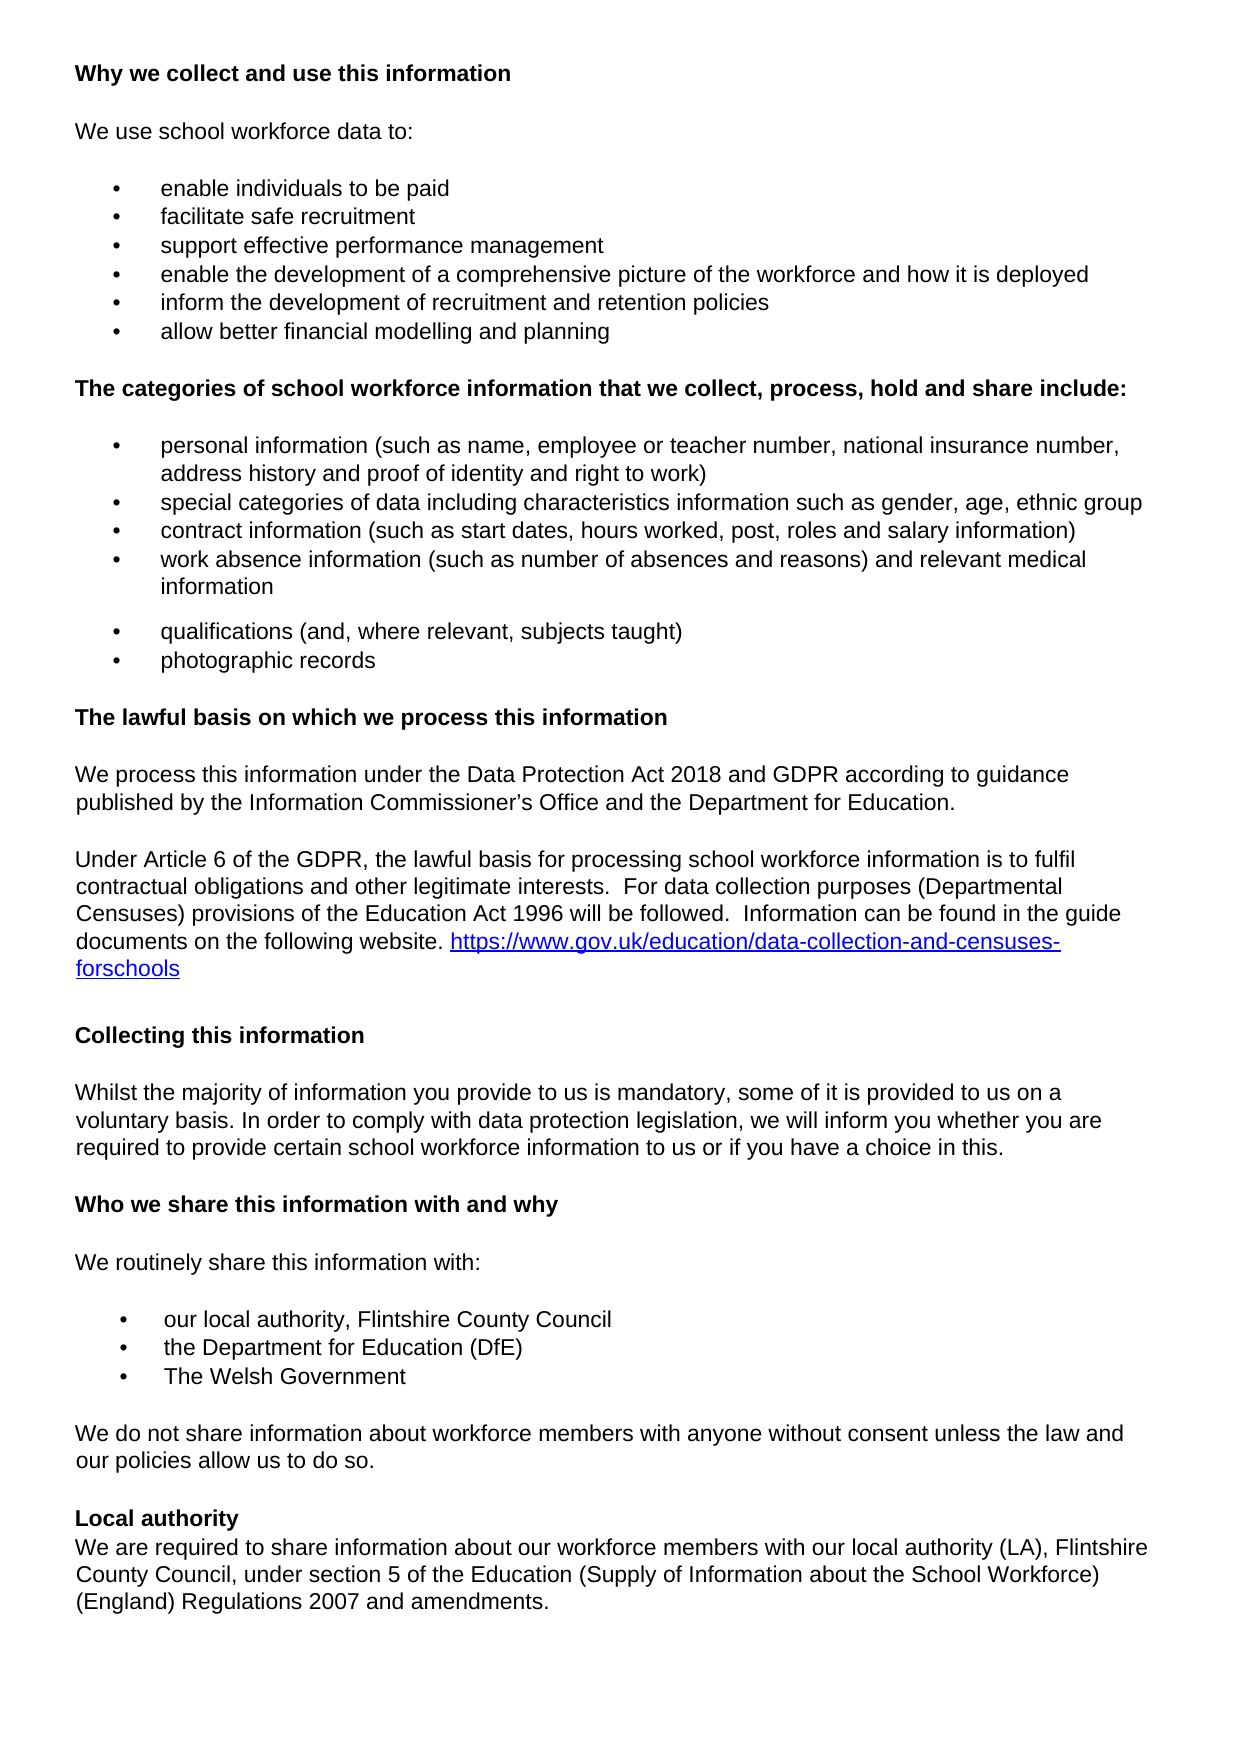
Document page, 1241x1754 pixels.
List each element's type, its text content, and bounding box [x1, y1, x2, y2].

subtitle The lawful basis on which we process this information [74, 704, 1149, 730]
list support effective performance management [112, 232, 1149, 258]
subtitle Who we share this information with and why [74, 1191, 1149, 1217]
list contract information (such as start dates, hours worked, post, roles and salary information) [112, 517, 1149, 543]
list enable the development of a comprehensive picture of the workforce and how it is deployed [112, 261, 1149, 287]
text We use school workforce data to: [74, 118, 1149, 144]
subtitle Why we collect and use this information [74, 60, 1149, 87]
list the Department for Education (DfE) [119, 1334, 1149, 1361]
text We do not share information about workforce members with anyone without consent unless the law and our policies allow us to do so. [74, 1420, 1125, 1474]
list allow better financial modelling and planning [112, 318, 1149, 344]
subtitle Collecting this information [74, 1022, 1149, 1048]
list photographic records [112, 647, 1149, 673]
list qualifications (and, where relevant, subjects taught) [112, 618, 1149, 644]
text We routinely share this information with: [74, 1248, 1149, 1275]
text We are required to share information about our workforce members with our local authority (LA), Flintshire County Council, under section 5 of the Education (Supply of Information about the School Workforce) (England) Regulations 2007 and amendments. [74, 1533, 1149, 1614]
list work absence information (such as number of absences and reasons) and relevant medical information [112, 546, 1149, 599]
text We process this information under the Data Protection Act 2018 and GDPR according to guidance published by the Information Commissioner’s Office and the Department for Education. [74, 761, 1103, 815]
list enable individuals to be paid [112, 175, 1149, 201]
list personal information (such as name, employee or teacher number, national insurance number, address history and proof of identity and right to work) [112, 432, 1149, 486]
list inform the development of recruitment and retention policies [112, 289, 1149, 316]
list special categories of data including characteristics information such as gender, age, ethnic group [112, 488, 1149, 515]
text The categories of school workforce information that we collect, process, hold and share include: [74, 375, 1149, 401]
list our local authority, Flintshire County Council [119, 1306, 1149, 1332]
text Under Article 6 of the GDPR, the lawful basis for processing school workforce information is to fulfil contractual obligations and other legitimate interests. For data collection purposes (Departmental Censuses) provisions of the Education Act 1996 will be followed. Information can be found in the guide documents on the following website. https://www.gov.uk/education/data-collection-and-censuses-forschools [74, 846, 1149, 981]
list facilitate safe recruitment [112, 203, 1149, 230]
text Whilst the majority of information you provide to us is mandatory, some of it is provided to us on a voluntary basis. In order to comply with data protection legislation, we will inform you whether you are required to provide certain school workforce information to us or if you have a choice in this. [74, 1079, 1149, 1160]
subtitle Local authority [74, 1504, 1149, 1531]
list The Welsh Government [119, 1363, 1149, 1389]
